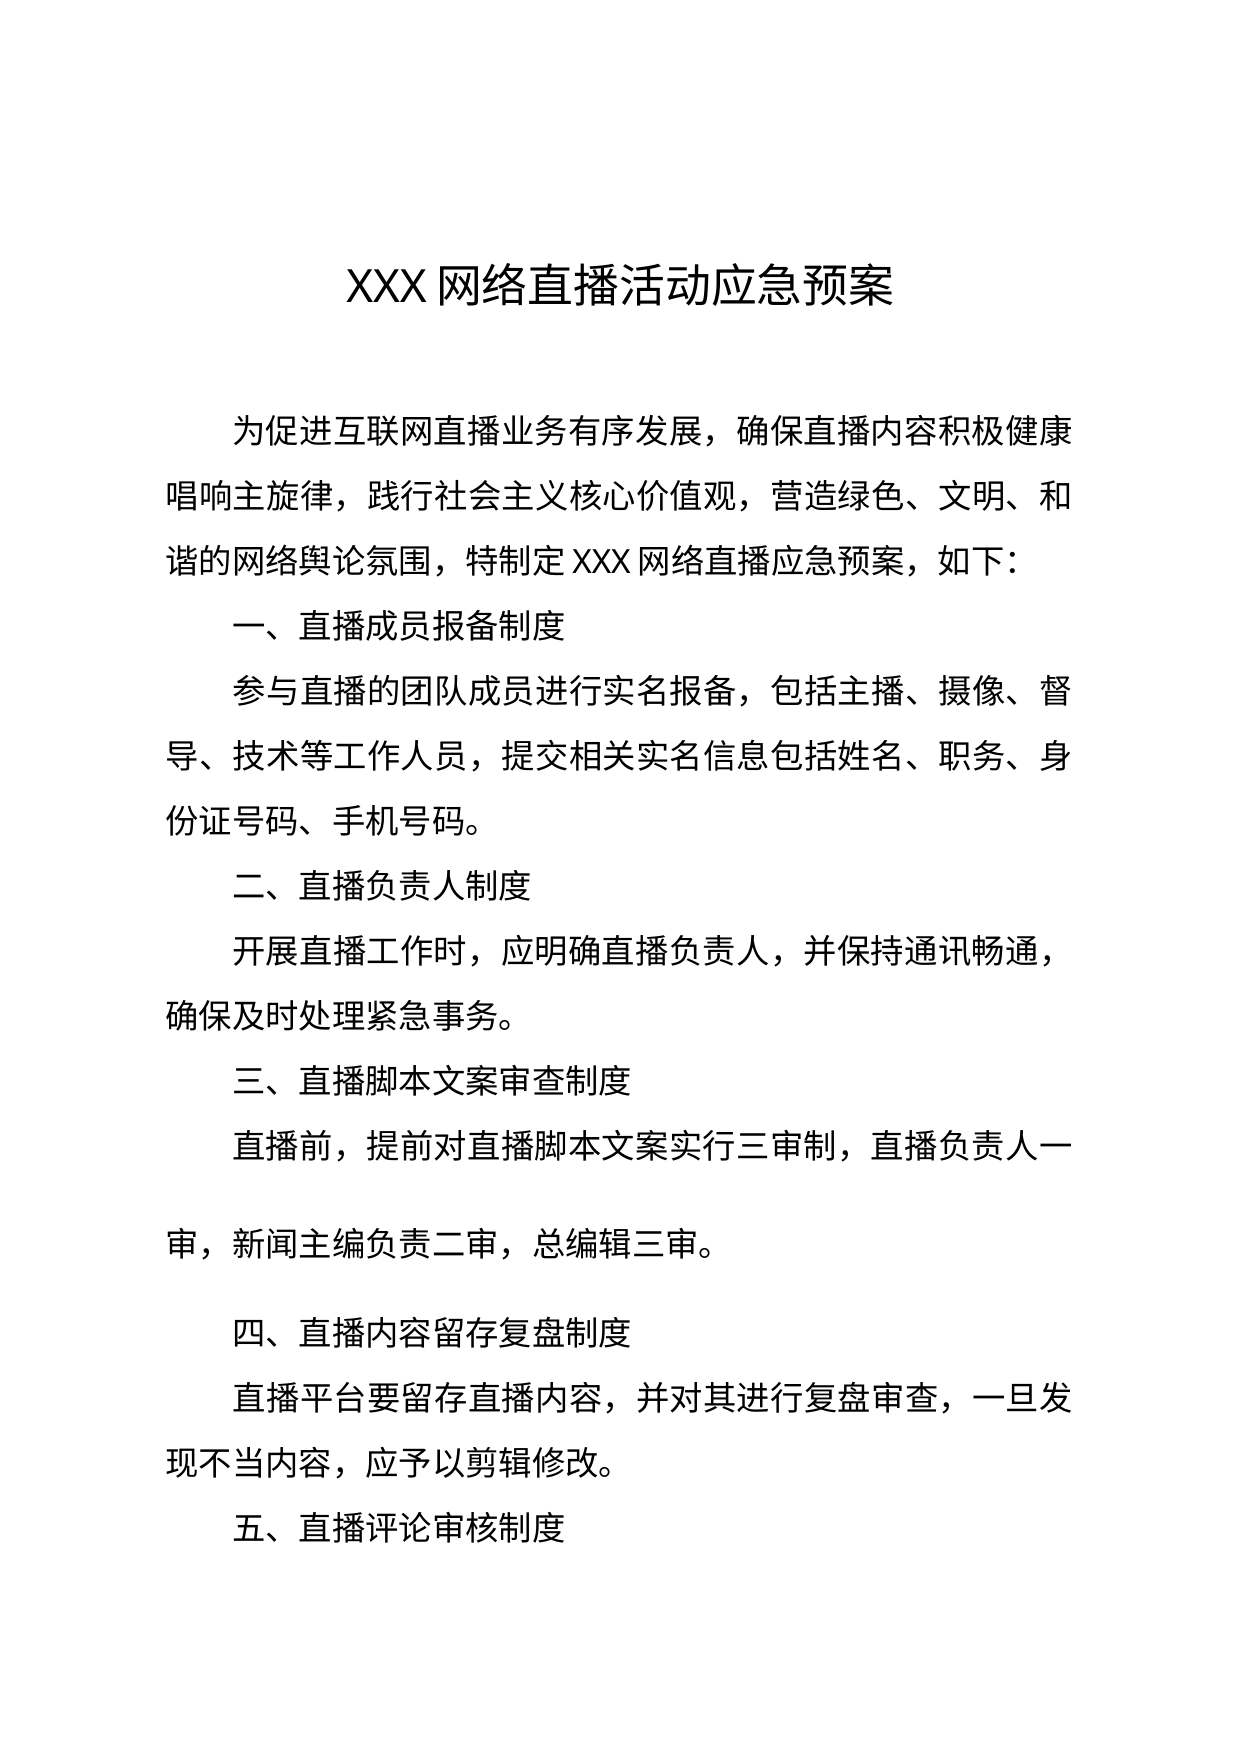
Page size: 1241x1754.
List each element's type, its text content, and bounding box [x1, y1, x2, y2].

text 直播前，提前对直播脚本文案实行三审制，直播负责人一审，新闻主编负责二审，总编辑三审。 [165, 1112, 1075, 1274]
text 四、直播内容留存复盘制度 [165, 1298, 1075, 1363]
text 开展直播工作时，应明确直播负责人，并保持通讯畅通，确保及时处理紧急事务。 [165, 917, 1075, 1047]
text 五、直播评论审核制度 [165, 1493, 1075, 1558]
text 为促进互联网直播业务有序发展，确保直播内容积极健康，唱响主旋律，践行社会主义核心价值观，营造绿色、文明、和谐的网络舆论氛围，特制定XXX网络直播应急预案，如下： [165, 397, 1075, 592]
text XXX网络直播活动应急预案 [165, 234, 1075, 332]
text 三、直播脚本文案审查制度 [165, 1047, 1075, 1112]
text 二、直播负责人制度 [165, 852, 1075, 917]
text 参与直播的团队成员进行实名报备，包括主播、摄像、督导、技术等工作人员，提交相关实名信息包括姓名、职务、身份证号码、手机号码。 [165, 657, 1075, 852]
text 一、直播成员报备制度 [165, 592, 1075, 657]
text 直播平台要留存直播内容，并对其进行复盘审查，一旦发现不当内容，应予以剪辑修改。 [165, 1363, 1075, 1493]
